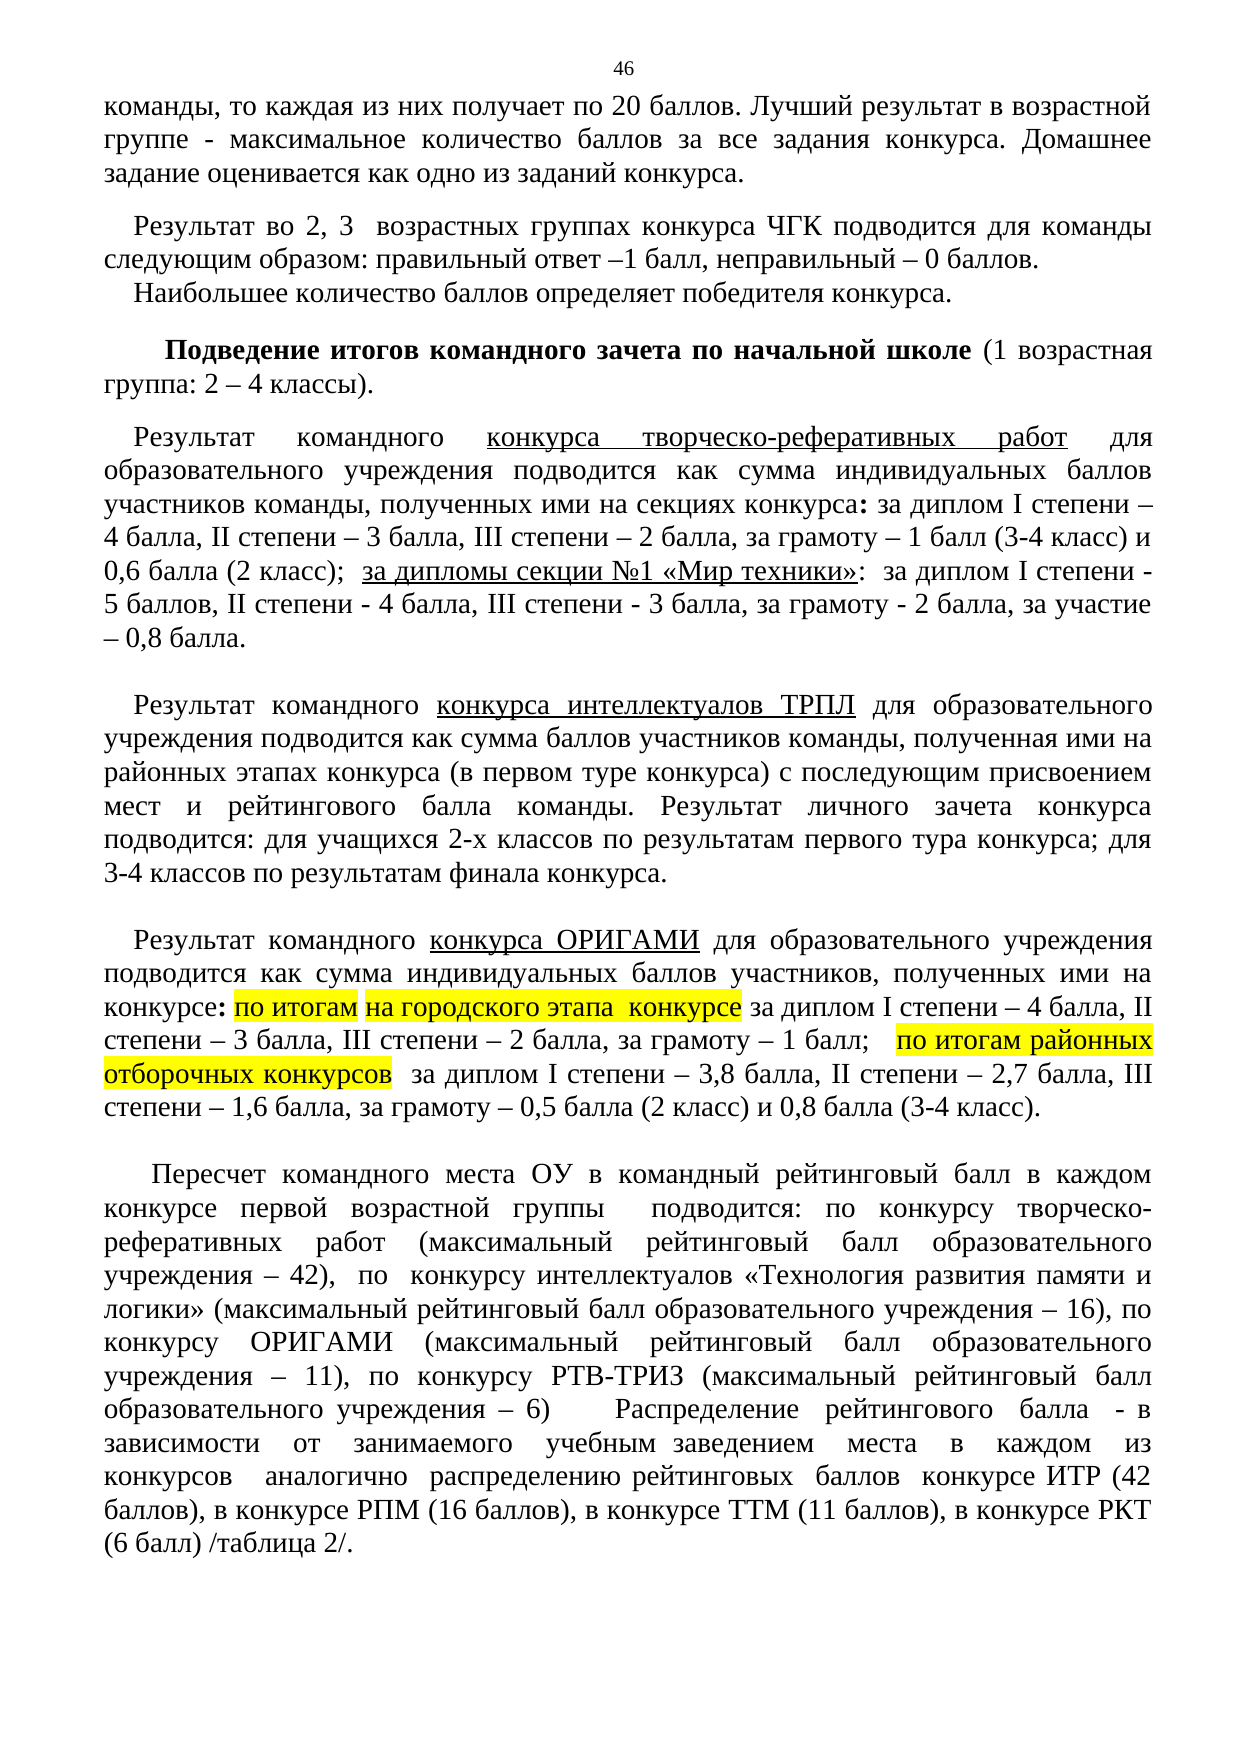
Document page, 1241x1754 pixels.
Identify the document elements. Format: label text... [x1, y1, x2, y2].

text Наибольшее количество баллов определяет победителя конкурса. [103, 275, 1153, 308]
text Результат командного конкурса интеллектуалов ТРПЛ для образовательного учреждения подводится как сумма баллов участников команды, полученная ими на районных этапах конкурса (в первом туре конкурса) с последующим присвоением мест и рейтингового балла команды. Результат личного зачета конкурса подводится: для учащихся 2-х классов по результатам первого тура конкурса; для 3-4 классов по результатам финала конкурса. [103, 687, 1153, 888]
text Подведение итогов командного зачета по начальной школе (1 возрастная группа: 2 – 4 классы). [103, 332, 1153, 399]
text Результат во 2, 3 возрастных группах конкурса ЧГК подводится для команды следующим образом: правильный ответ –1 балл, неправильный – 0 баллов. [103, 208, 1153, 275]
text Результат командного конкурса ОРИГАМИ для образовательного учреждения подводится как сумма индивидуальных баллов участников, полученных ими на конкурсе: по итогам на городского этапа конкурсе за диплом I степени – 4 балла, II степени – 3 балла, III степени – 2 балла, за грамоту – 1 балл; по итогам районных отборочных конкурсов за диплом I степени – 3,8 балла, II степени – 2,7 балла, III степени – 1,6 балла, за грамоту – 0,5 балла (2 класс) и 0,8 балла (3-4 класс). [103, 922, 1153, 1123]
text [103, 88, 1153, 188]
text Пересчет командного места ОУ в командный рейтинговый балл в каждом конкурсе первой возрастной группы подводится: по конкурсу творческо-реферативных работ (максимальный рейтинговый балл образовательного учреждения – 42), по конкурсу интеллектуалов «Технология развития памяти и логики» (максимальный рейтинговый балл образовательного учреждения – 16), по конкурсу ОРИГАМИ (максимальный рейтинговый балл образовательного учреждения – 11), по конкурсу РТВ-ТРИЗ (максимальный рейтинговый балл образовательного учреждения – 6) Распределение рейтингового балла - в зависимости от занимаемого учебным заведением места в каждом из конкурсов аналогично распределению рейтинговых баллов конкурсе ИТР (42 баллов), в конкурсе РПМ (16 баллов), в конкурсе ТТМ (11 баллов), в конкурсе РКТ (6 балл) /таблица 2/. [103, 1157, 1153, 1559]
text Результат командного конкурса творческо-реферативных работ для образовательного учреждения подводится как сумма индивидуальных баллов участников команды, полученных ими на секциях конкурса: за диплом I степени – 4 балла, II степени – 3 балла, III степени – 2 балла, за грамоту – 1 балл (3-4 класс) и 0,6 балла (2 класс); за дипломы секции №1 «Мир техники»: за диплом I степени - 5 баллов, II степени - 4 балла, III степени - 3 балла, за грамоту - 2 балла, за участие – 0,8 балла. [103, 419, 1153, 653]
